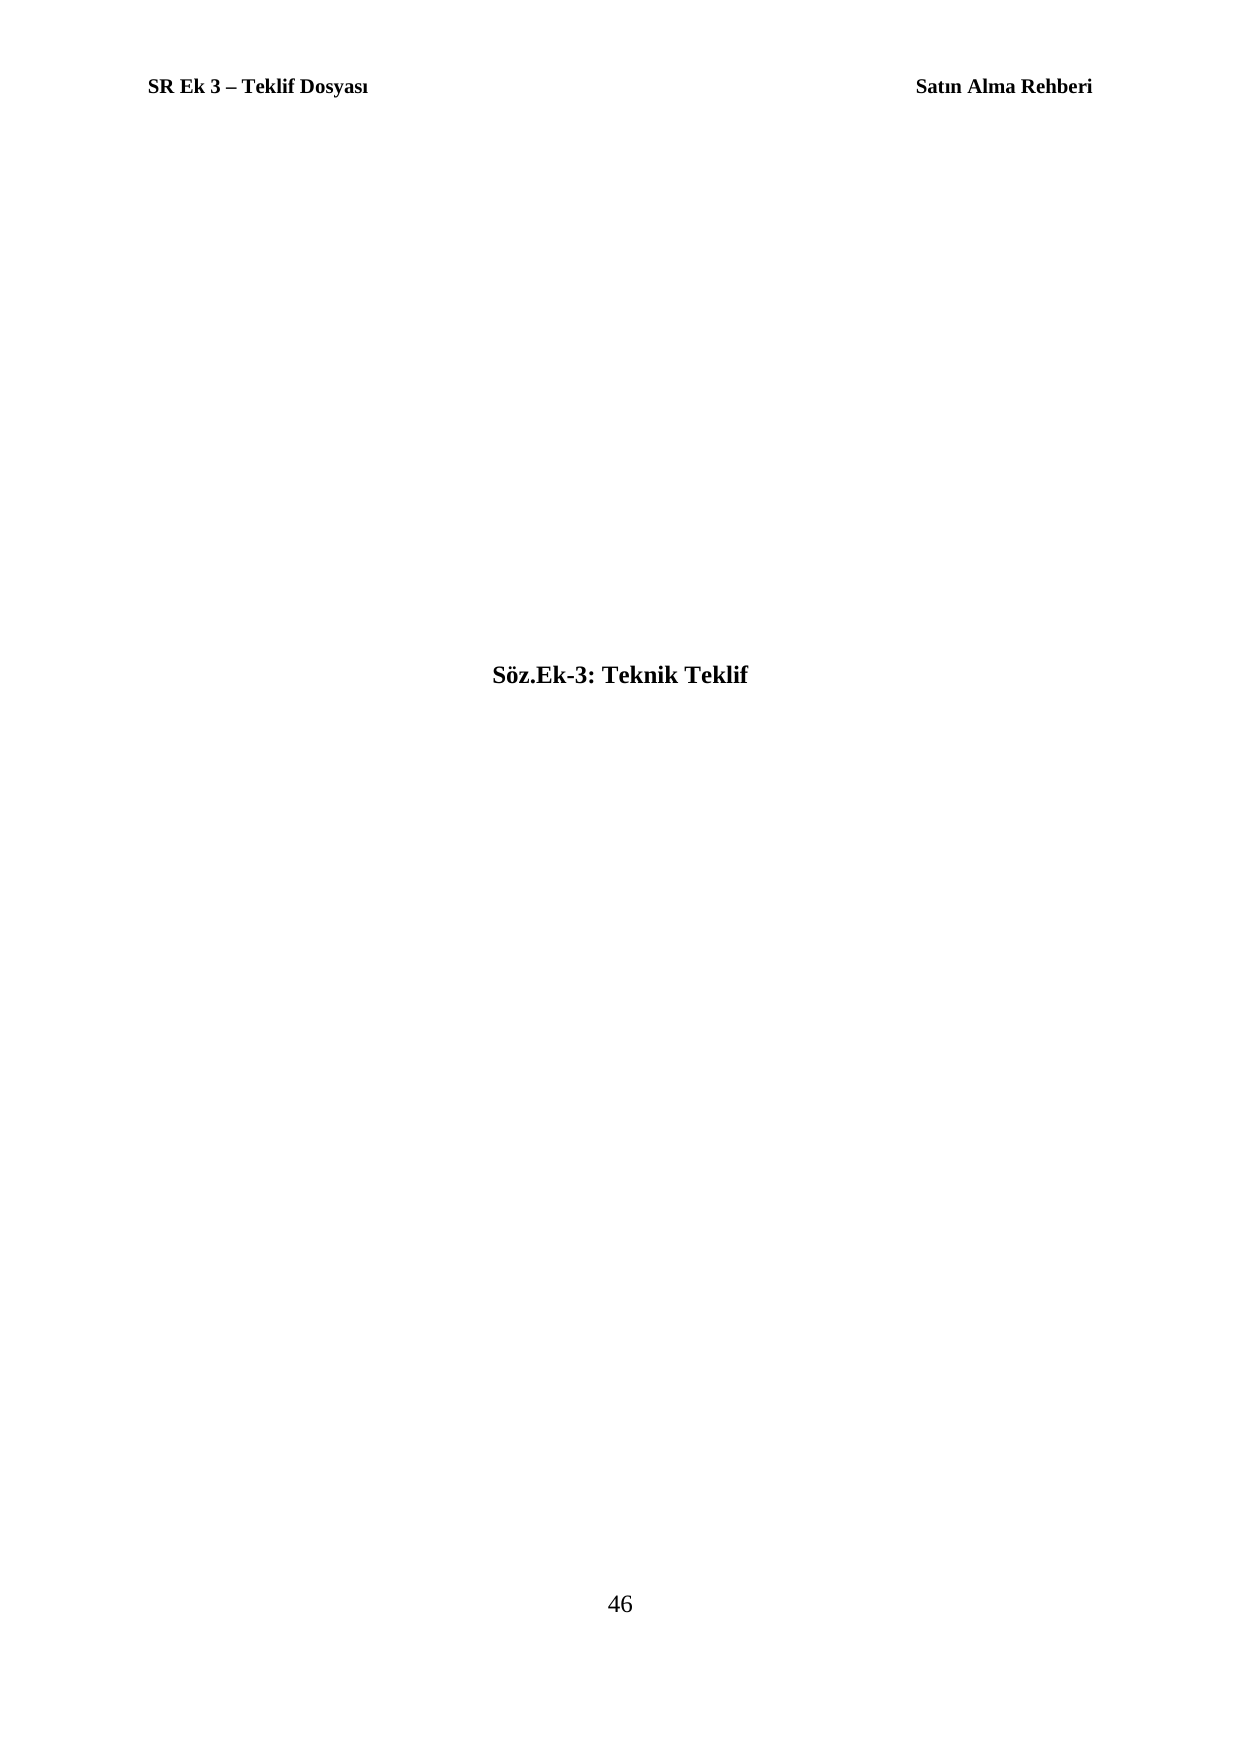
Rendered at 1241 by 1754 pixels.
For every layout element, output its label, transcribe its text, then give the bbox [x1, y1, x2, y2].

subtitle Söz.Ek-3: Teknik Teklif [148, 660, 1093, 688]
